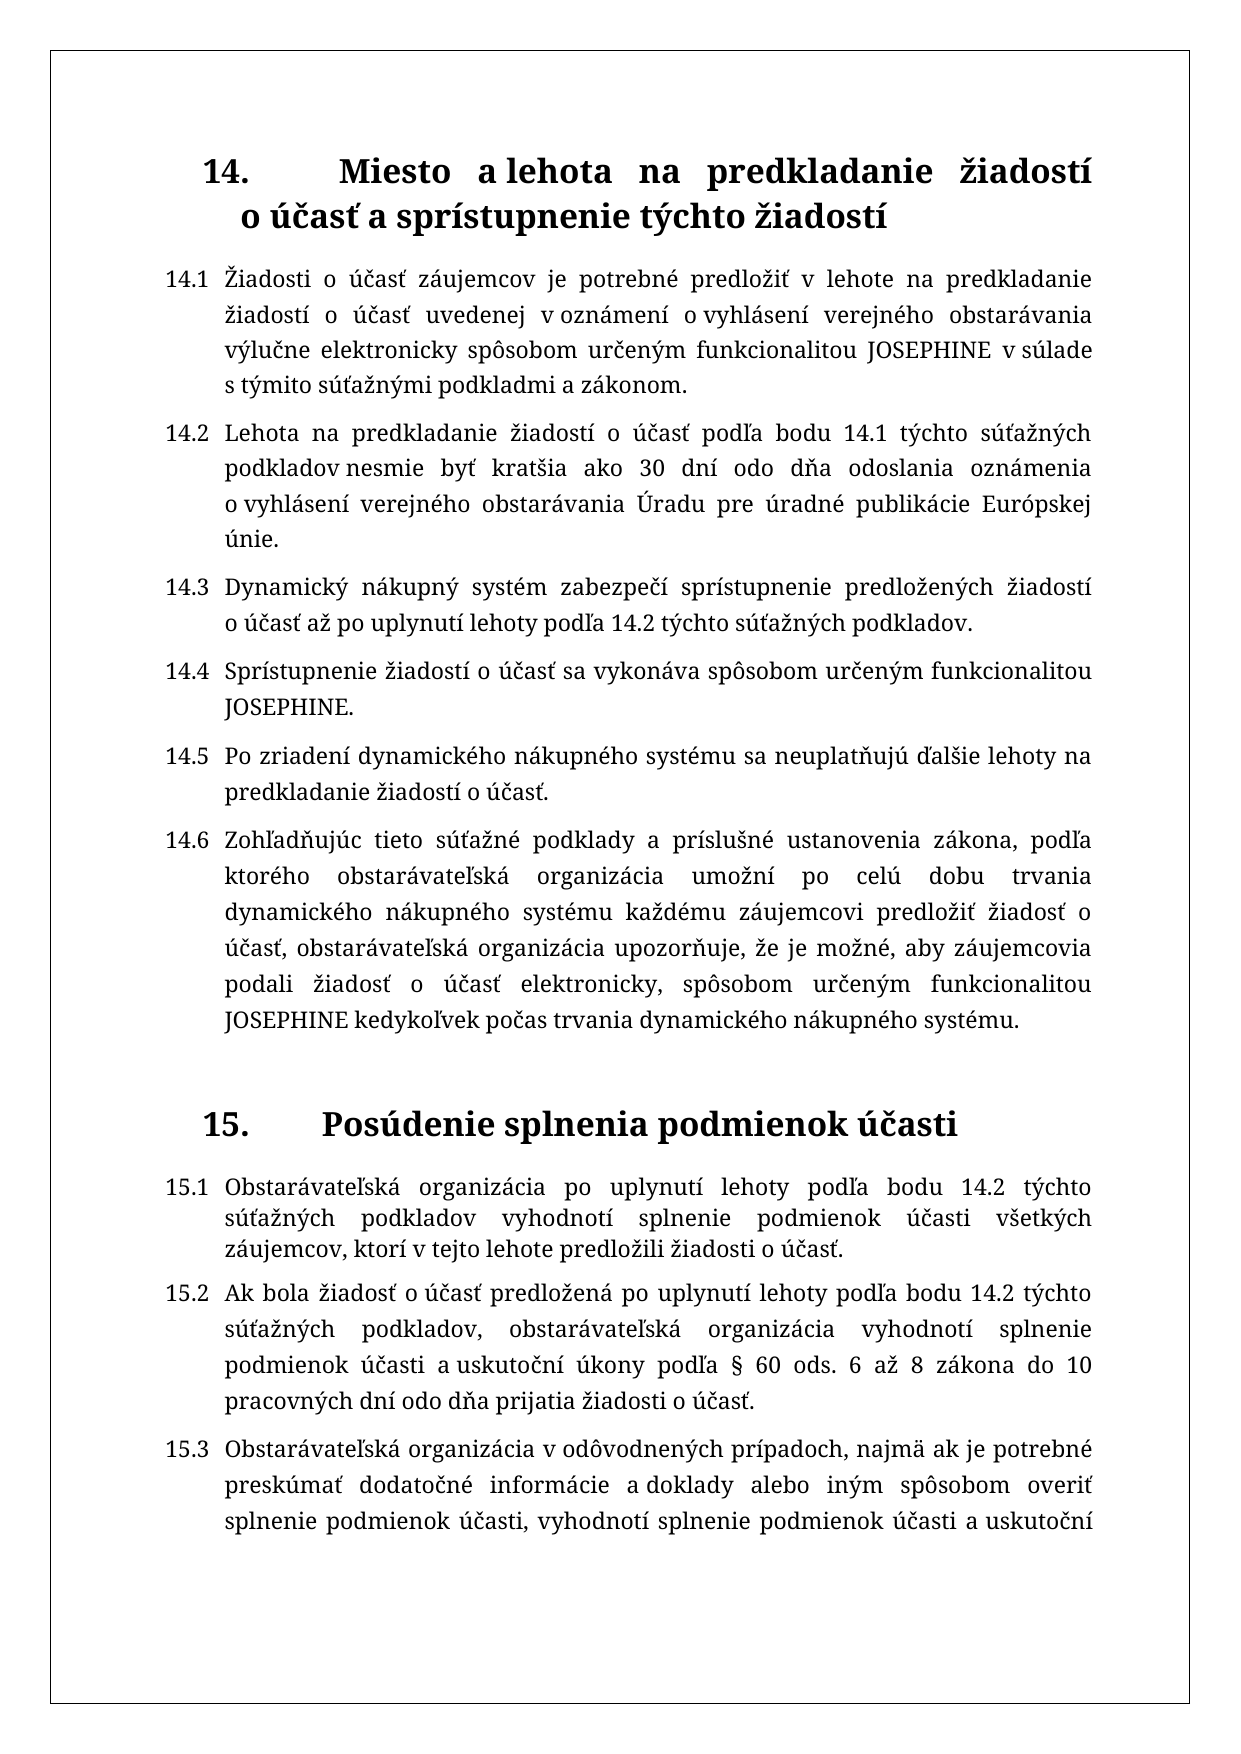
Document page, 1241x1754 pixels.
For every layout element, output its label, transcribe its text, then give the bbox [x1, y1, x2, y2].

text 14.1 Žiadosti o účasť záujemcov je potrebné predložiť v lehote na predkladanie žiadostí o účasť uvedenej v oznámení o vyhlásení verejného obstarávania výlučne elektronicky spôsobom určeným funkcionalitou JOSEPHINE v súlade s týmito súťažnými podkladmi a zákonom. [165, 263, 1093, 401]
text 14.4 Sprístupnenie žiadostí o účasť sa vykonáva spôsobom určeným funkcionalitou JOSEPHINE. [165, 655, 1093, 722]
subtitle Miesto a lehota na predkladanie žiadostí o účasť a sprístupnenie týchto žiadostí [203, 147, 1093, 238]
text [165, 1433, 1093, 1537]
text 14.3 Dynamický nákupný systém zabezpečí sprístupnenie predložených žiadostí o účasť až po uplynutí lehoty podľa 14.2 týchto súťažných podkladov. [165, 571, 1093, 638]
text 14.2 Lehota na predkladanie žiadostí o účasť podľa bodu 14.1 týchto súťažných podkladov nesmie byť kratšia ako 30 dní odo dňa odoslania oznámenia o vyhlásení verejného obstarávania Úradu pre úradné publikácie Európskej únie. [165, 417, 1093, 554]
text 15.1 Obstarávateľská organizácia po uplynutí lehoty podľa bodu 14.2 týchto súťažných podkladov vyhodnotí splnenie podmienok účasti všetkých záujemcov, ktorí v tejto lehote predložili žiadosti o účasť. [165, 1171, 1093, 1265]
text 14.6 Zohľadňujúc tieto súťažné podklady a príslušné ustanovenia zákona, podľa ktorého obstarávateľská organizácia umožní po celú dobu trvania dynamického nákupného systému každému záujemcovi predložiť žiadosť o účasť, obstarávateľská organizácia upozorňuje, že je možné, aby záujemcovia podali žiadosť o účasť elektronicky, spôsobom určeným funkcionalitou JOSEPHINE kedykoľvek počas trvania dynamického nákupného systému. [165, 824, 1093, 1035]
subtitle Posúdenie splnenia podmienok účasti [203, 1101, 1093, 1146]
text 15.2 Ak bola žiadosť o účasť predložená po uplynutí lehoty podľa bodu 14.2 týchto súťažných podkladov, obstarávateľská organizácia vyhodnotí splnenie podmienok účasti a uskutoční úkony podľa § 60 ods. 6 až 8 zákona do 10 pracovných dní odo dňa prijatia žiadosti o účasť. [165, 1277, 1093, 1416]
text 14.5 Po zriadení dynamického nákupného systému sa neuplatňujú ďalšie lehoty na predkladanie žiadostí o účasť. [165, 739, 1093, 807]
